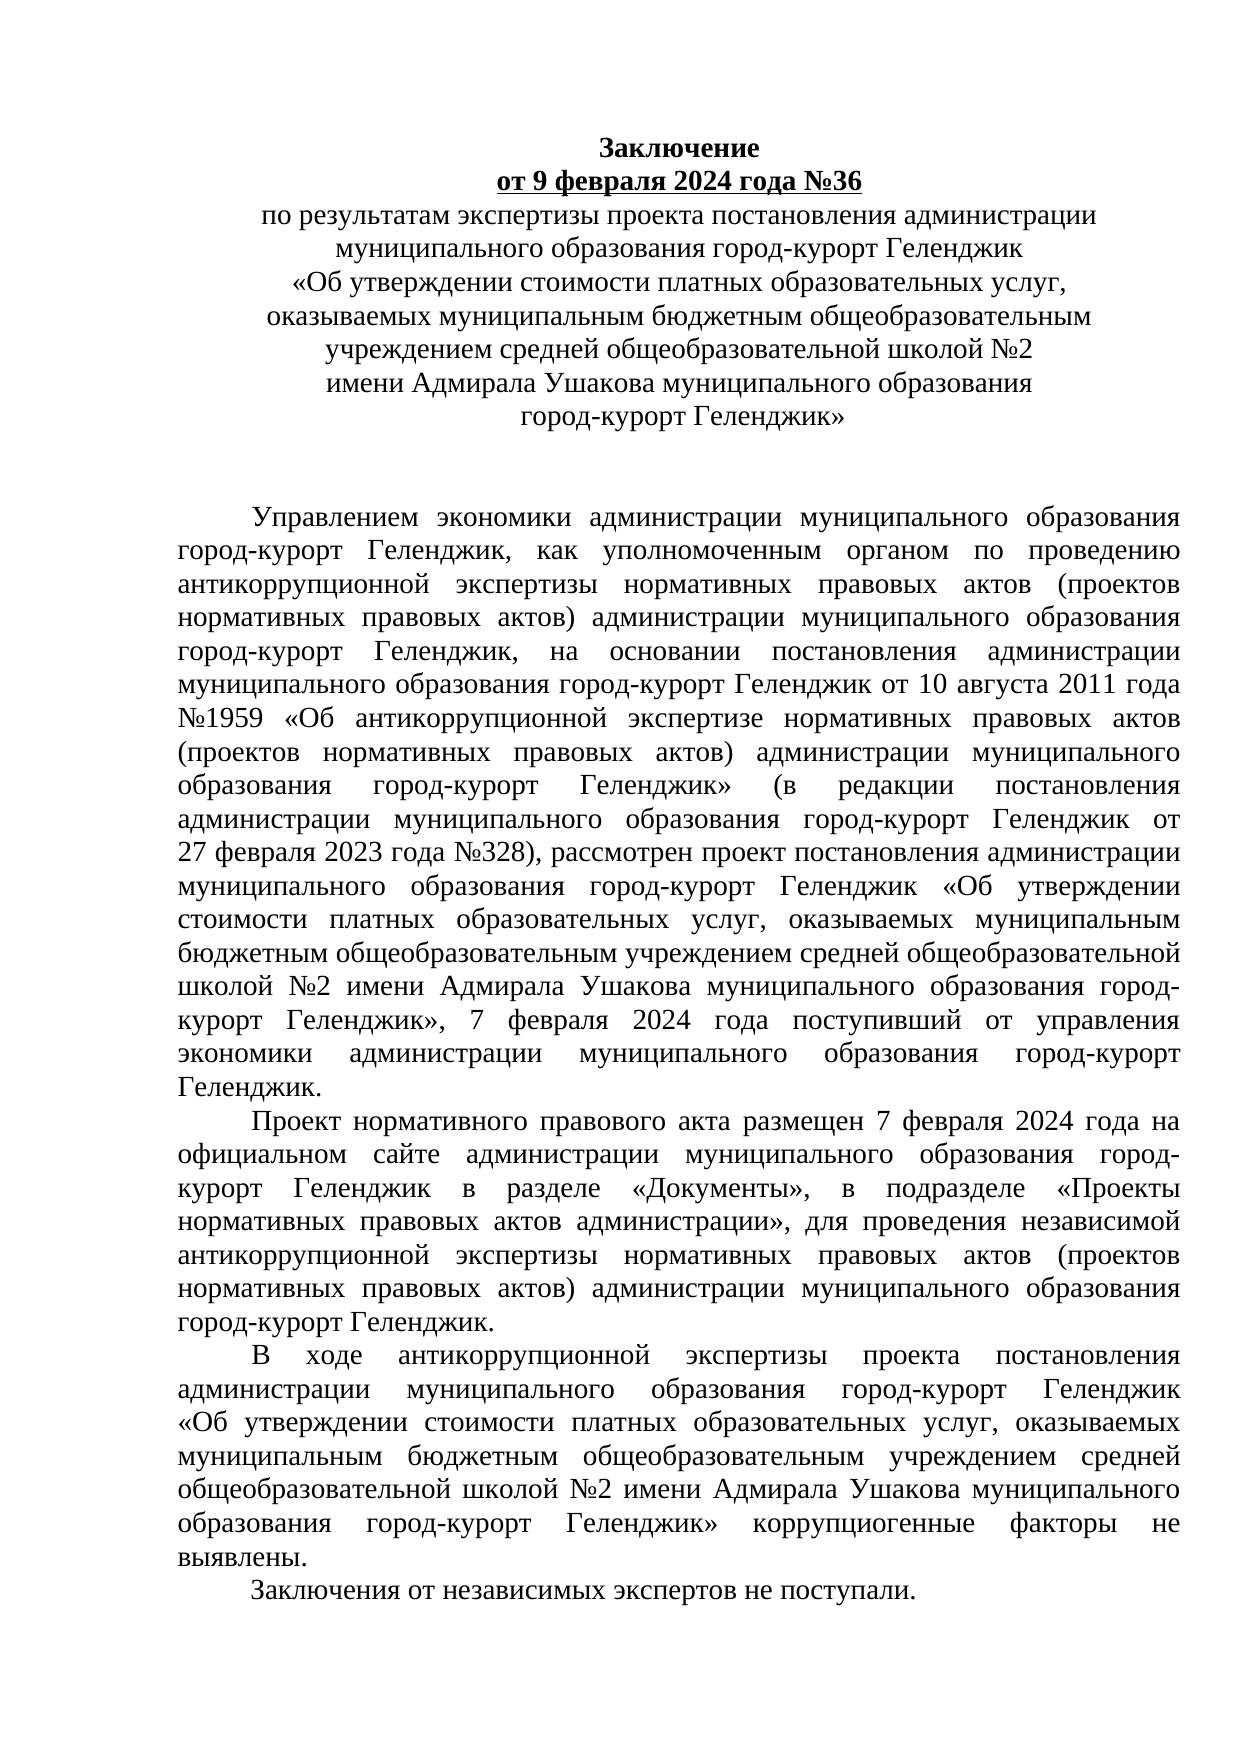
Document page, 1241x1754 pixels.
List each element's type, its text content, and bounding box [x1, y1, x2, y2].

text Заключение [177, 130, 1181, 163]
text город-курорт Геленджик» [177, 398, 1181, 432]
text Заключения от независимых экспертов не поступали. [177, 1572, 1181, 1606]
text учреждением средней общеобразовательной школой №2 [177, 331, 1181, 365]
text В ходе антикоррупционной экспертизы проекта постановления администрации муниципального образования город-курорт Геленджик «Об утверждении стоимости платных образовательных услуг, оказываемых муниципальным бюджетным общеобразовательным учреждением средней общеобразовательной школой №2 имени Адмирала Ушакова муниципального образования город-курорт Геленджик» коррупциогенные факторы не выявлены. [177, 1337, 1181, 1572]
text от 9 февраля 2024 года №36 [177, 163, 1181, 197]
text по результатам экспертизы проекта постановления администрации [177, 197, 1181, 231]
text Управлением экономики администрации муниципального образования город-курорт Геленджик, как уполномоченным органом по проведению антикоррупционной экспертизы нормативных правовых актов (проектов нормативных правовых актов) администрации муниципального образования город-курорт Геленджик, на основании постановления администрации муниципального образования город-курорт Геленджик от 10 августа 2011 года №1959 «Об антикоррупционной экспертизе нормативных правовых актов (проектов нормативных правовых актов) администрации муниципального образования город-курорт Геленджик» (в редакции постановления администрации муниципального образования город-курорт Геленджик от 27 февраля 2023 года №328), рассмотрен проект постановления администрации муниципального образования город-курорт Геленджик «Об утверждении стоимости платных образовательных услуг, оказываемых муниципальным бюджетным общеобразовательным учреждением средней общеобразовательной школой №2 имени Адмирала Ушакова муниципального образования город-курорт Геленджик», 7 февраля 2024 года поступивший от управления экономики администрации муниципального образования город-курорт Геленджик. [177, 499, 1181, 1103]
text Проект нормативного правового акта размещен 7 февраля 2024 года на официальном сайте администрации муниципального образования город- курорт Геленджик в разделе «Документы», в подразделе «Проекты нормативных правовых актов администрации», для проведения независимой антикоррупционной экспертизы нормативных правовых актов (проектов нормативных правовых актов) администрации муниципального образования город-курорт Геленджик. [177, 1103, 1181, 1337]
text «Об утверждении стоимости платных образовательных услуг, [177, 264, 1181, 298]
text муниципального образования город-курорт Геленджик [177, 231, 1181, 264]
text имени Адмирала Ушакова муниципального образования [177, 365, 1181, 398]
text оказываемых муниципальным бюджетным общеобразовательным [177, 298, 1181, 331]
